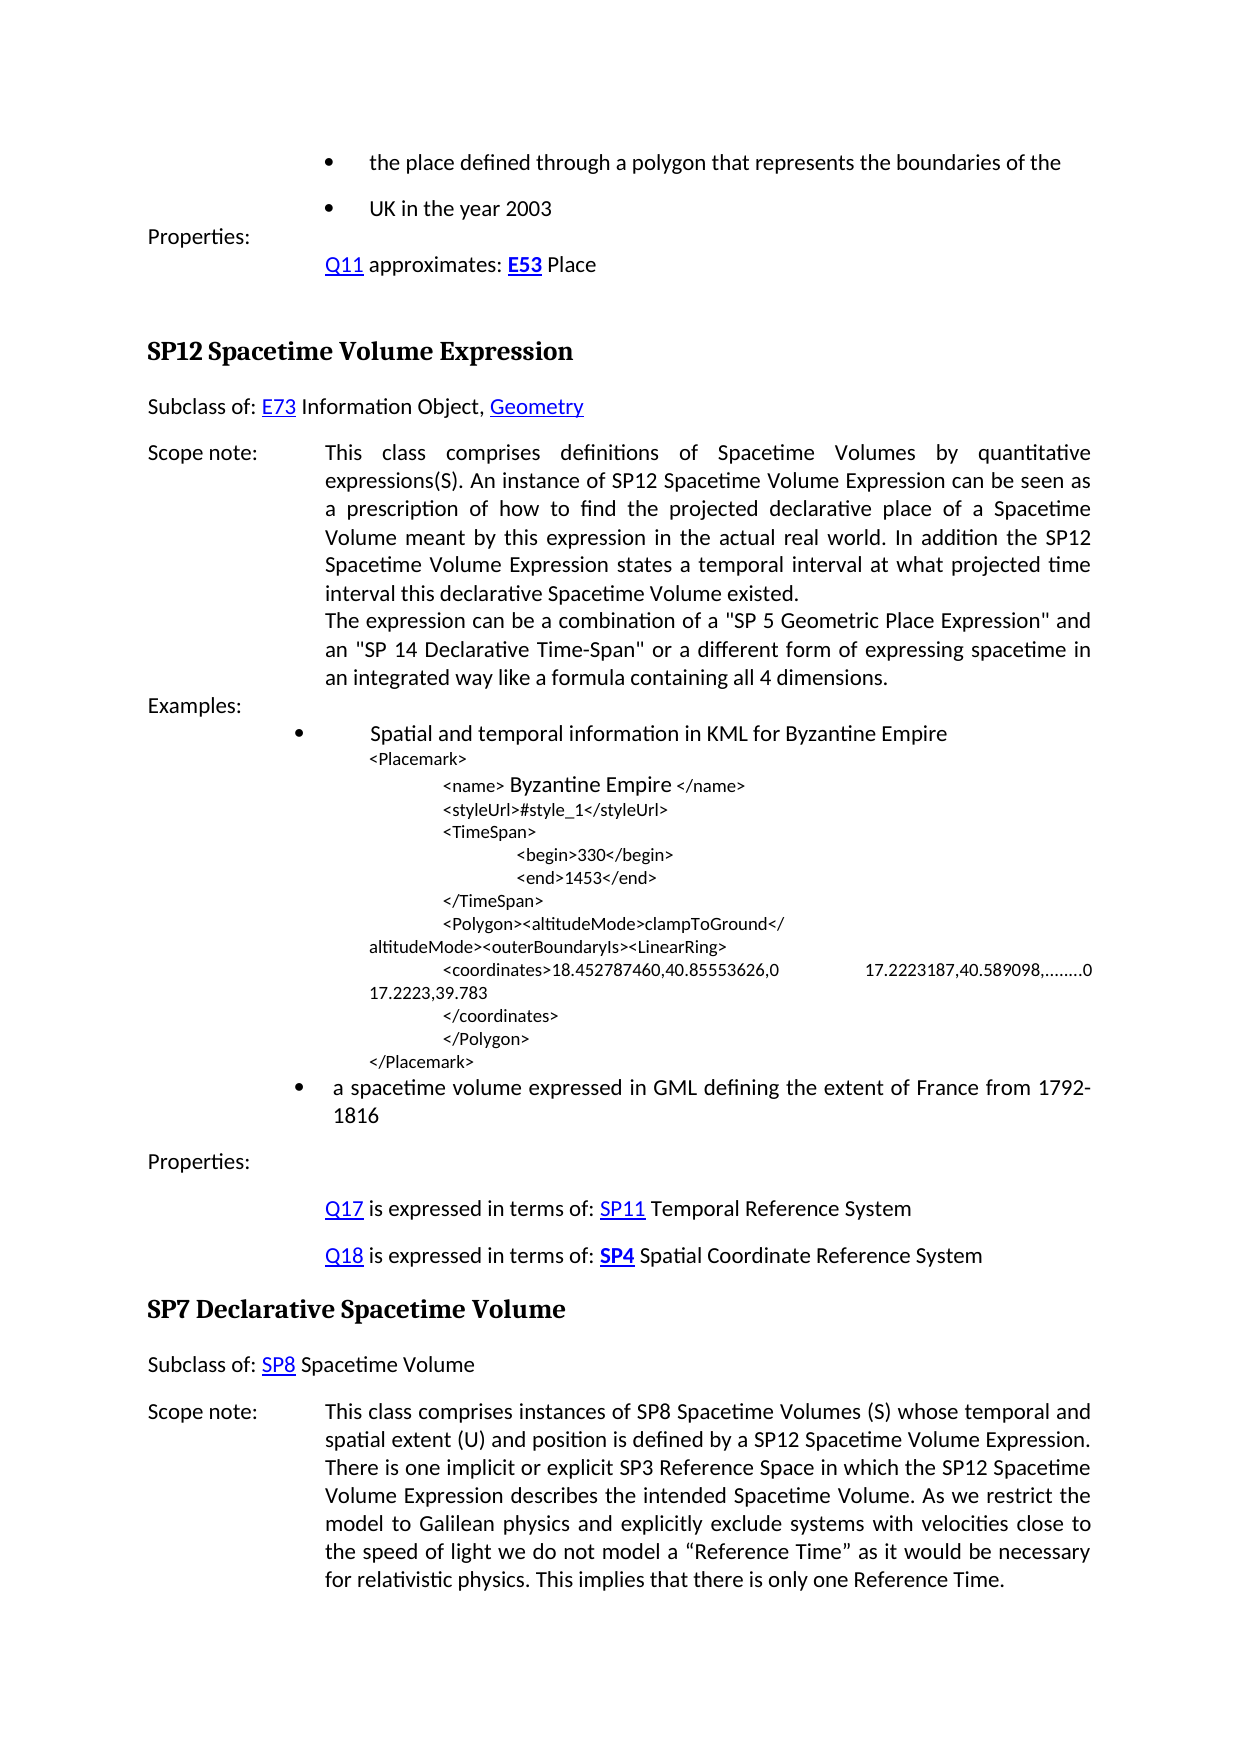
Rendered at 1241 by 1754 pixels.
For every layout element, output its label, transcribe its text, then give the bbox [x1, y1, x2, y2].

text Q17 is expressed in terms of: SP11 Temporal Reference System [148, 1194, 1093, 1222]
list a spacetime volume expressed in GML defining the extent of France from 1792-1816 [295, 1073, 1093, 1129]
text <Polygon><altitudeMode>clampToGround</altitudeMode><outerBoundaryIs><LinearRing> [369, 912, 1093, 958]
text The expression can be a combination of a "SP 5 Geometric Place Expression" and an "SP 14 Declarative Time-Span" or a different form of expressing spacetime in an integrated way like a formula containing all 4 dimensions. [325, 607, 1093, 691]
text Properties: [148, 222, 1093, 250]
text Q18 is expressed in terms of: SP4 Spatial Coordinate Reference System [148, 1241, 1093, 1269]
table_header Subclass of: E73 Information Object, Geometry [140, 373, 1100, 438]
text </Polygon> [369, 1027, 1093, 1050]
text Scope note: This class comprises instances of SP8 Spacetime Volumes (S) whose temporal and spatial extent (U) and position is defined by a SP12 Spacetime Volume Expression. There is one implicit or explicit SP3 Reference Space in which the SP12 Spacetime Volume Expression describes the intended Spacetime Volume. As we restrict the model to Galilean physics and explicitly exclude systems with velocities close to the speed of light we do not model a “Reference Time” as it would be necessary for relativistic physics. This implies that there is only one Reference Time. [148, 1397, 1093, 1593]
text Properties: [148, 1147, 1093, 1176]
list the place defined through a polygon that represents the boundaries of the [325, 148, 1093, 176]
text <name> Byzantine Empire </name> [369, 770, 1093, 798]
text Scope note: This class comprises definitions of Spacetime Volumes by quantitative expressions(S). An instance of SP12 Spacetime Volume Expression can be seen as a prescription of how to find the projected declarative place of a Spacetime Volume meant by this expression in the actual real world. In addition the SP12 Spacetime Volume Expression states a temporal interval at what projected time interval this declarative Spacetime Volume existed. [148, 438, 1093, 607]
text SP7 Declarative Spacetime Volume [148, 1294, 1093, 1325]
text <coordinates>18.452787460,40.85553626,0 17.2223187,40.589098,........0 17.2223,39.783 [369, 958, 1093, 1004]
text <TimeSpan> [369, 821, 1093, 843]
text SP12 Spacetime Volume Expression [148, 336, 1093, 367]
text <Placemark> [369, 747, 1093, 770]
table_header Subclass of: SP8 Spacetime Volume [140, 1331, 1100, 1397]
text <styleUrl>#style_1</styleUrl> [369, 798, 1093, 821]
text </TimeSpan> [369, 889, 1093, 912]
text <end>1453</end> [369, 866, 1093, 889]
text </coordinates> [369, 1004, 1093, 1027]
list UK in the year 2003 [325, 194, 1093, 222]
table_header Q11 approximates: E53 Place [136, 250, 1093, 278]
list Spatial and temporal information in KML for Byzantine Empire [295, 719, 1093, 747]
text <begin>330</begin> [369, 843, 1093, 866]
text Examples: [148, 691, 1093, 719]
text </Placemark> [369, 1050, 1093, 1073]
